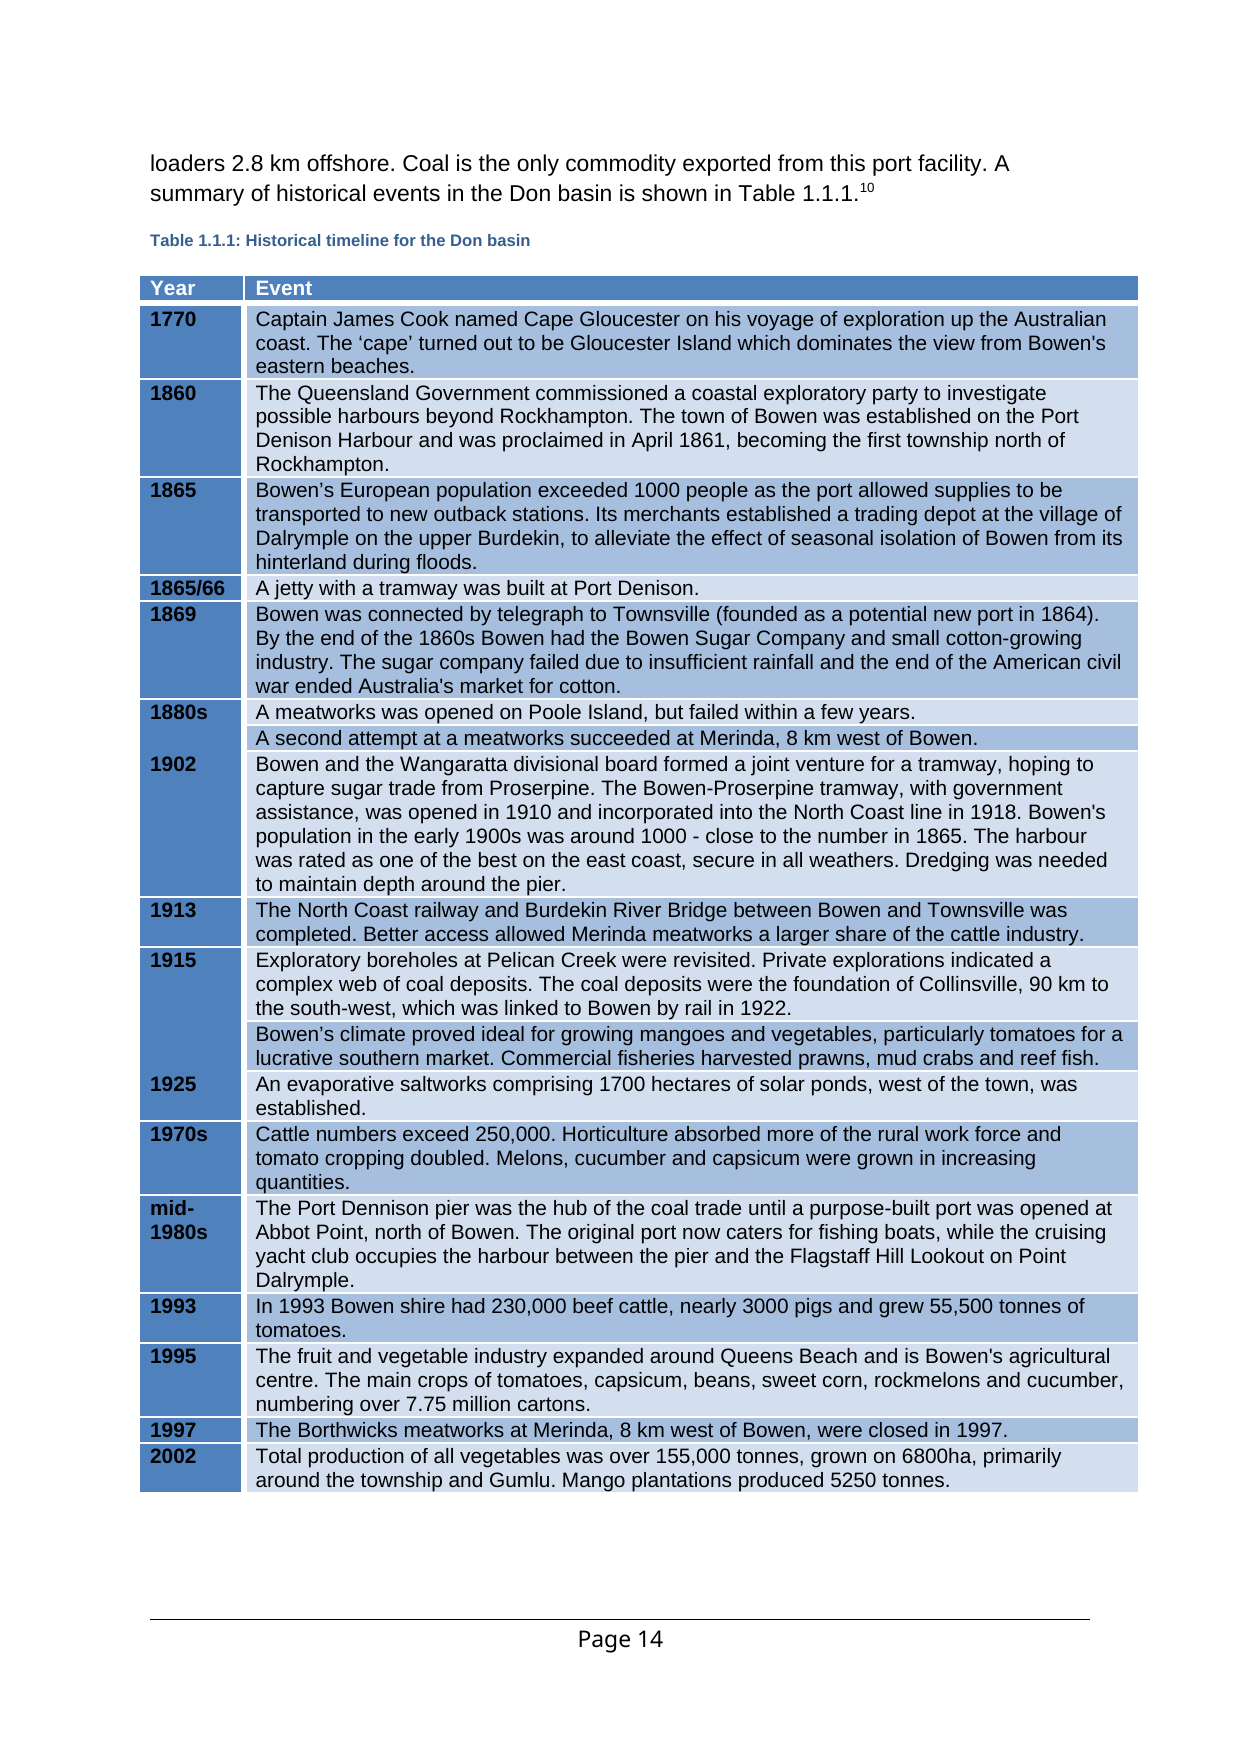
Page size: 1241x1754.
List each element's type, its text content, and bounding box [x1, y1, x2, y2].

table_cell 1925 [140, 1070, 241, 1120]
table_cell Exploratory boreholes at Pelican Creek were revisited. Private explorations indicated a complex web of coal deposits. The coal deposits were the foundation of Collinsville, 90 km to the south-west, which was linked to Bowen by rail in 1922. [247, 948, 1138, 1020]
table_cell 1995 [140, 1344, 241, 1416]
table_cell Bowen was connected by telegraph to Townsville (founded as a potential new port in 1864). By the end of the 1860s Bowen had the Bowen Sugar Company and small cotton-growing industry. The sugar company failed due to insufficient rainfall and the end of the American civil war ended Australia's market for cotton. [247, 602, 1138, 698]
table_cell 1869 [140, 602, 241, 698]
table_cell The Queensland Government commissioned a coastal exploratory party to investigate possible harbours beyond Rockhampton. The town of Bowen was established on the Port Denison Harbour and was proclaimed in April 1861, becoming the first township north of Rockhampton. [247, 380, 1138, 476]
table_cell An evaporative saltworks comprising 1700 hectares of solar ponds, west of the town, was established. [247, 1072, 1138, 1120]
table_cell The Borthwicks meatworks at Merinda, 8 km west of Bowen, were closed in 1997. [247, 1418, 1138, 1442]
table_cell 1913 [140, 898, 241, 946]
table_cell 1865 [140, 478, 241, 574]
text Table 1.1.1: Historical timeline for the Don basin [150, 231, 1090, 250]
table_cell Bowen’s climate proved ideal for growing mangoes and vegetables, particularly tomatoes for a lucrative southern market. Commercial fisheries harvested prawns, mud crabs and reef fish. [247, 1022, 1138, 1070]
table_cell 1970s [140, 1122, 241, 1194]
table_cell The Port Dennison pier was the hub of the coal trade until a purpose-built port was opened at Abbot Point, north of Bowen. The original port now caters for fishing boats, while the cruising yacht club occupies the harbour between the pier and the Flagstaff Hill Lookout on Point Dalrymple. [247, 1196, 1138, 1292]
table_cell Total production of all vegetables was over 155,000 tonnes, grown on 6800ha, primarily around the township and Gumlu. Mango plantations produced 5250 tonnes. [247, 1444, 1138, 1492]
table_cell The fruit and vegetable industry expanded around Queens Beach and is Bowen's agricultural centre. The main crops of tomatoes, capsicum, beans, sweet corn, rockmelons and cucumber, numbering over 7.75 million cartons. [247, 1344, 1138, 1416]
table_cell 2002 [140, 1444, 241, 1492]
table_cell 1915 [140, 948, 241, 1070]
table_cell A meatworks was opened on Poole Island, but failed within a few years. [247, 700, 1138, 724]
table_header Year [140, 276, 243, 300]
table_header Event [245, 276, 1138, 300]
table_cell 1770 [140, 306, 241, 378]
table_cell mid-1980s [140, 1196, 241, 1292]
table_cell 1902 [140, 750, 241, 896]
table_cell 1865/66 [140, 576, 241, 600]
table_cell A second attempt at a meatworks succeeded at Merinda, 8 km west of Bowen. [247, 726, 1138, 750]
table_cell Bowen’s European population exceeded 1000 people as the port allowed supplies to be transported to new outback stations. Its merchants established a trading depot at the village of Dalrymple on the upper Burdekin, to alleviate the effect of seasonal isolation of Bowen from its hinterland during floods. [247, 478, 1138, 574]
table_cell The North Coast railway and Burdekin River Bridge between Bowen and Townsville was completed. Better access allowed Merinda meatworks a larger share of the cattle industry. [247, 898, 1138, 946]
table_cell A jetty with a tramway was built at Port Denison. [247, 576, 1138, 600]
table_cell 1993 [140, 1294, 241, 1342]
table_cell 1880s [140, 700, 241, 750]
table_cell Captain James Cook named Cape Gloucester on his voyage of exploration up the Australian coast. The ‘cape’ turned out to be Gloucester Island which dominates the view from Bowen's eastern beaches. [247, 306, 1138, 378]
table_cell Bowen and the Wangaratta divisional board formed a joint venture for a tramway, hoping to capture sugar trade from Proserpine. The Bowen-Proserpine tramway, with government assistance, was opened in 1910 and incorporated into the North Coast line in 1918. Bowen's population in the early 1900s was around 1000 - close to the number in 1865. The harbour was rated as one of the best on the east coast, secure in all weathers. Dredging was needed to maintain depth around the pier. [247, 752, 1138, 896]
table_cell 1997 [140, 1418, 241, 1442]
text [150, 150, 1090, 207]
table_cell Cattle numbers exceed 250,000. Horticulture absorbed more of the rural work force and tomato cropping doubled. Melons, cucumber and capsicum were grown in increasing quantities. [247, 1122, 1138, 1194]
table_cell 1860 [140, 380, 241, 476]
table_cell In 1993 Bowen shire had 230,000 beef cattle, nearly 3000 pigs and grew 55,500 tonnes of tomatoes. [247, 1294, 1138, 1342]
